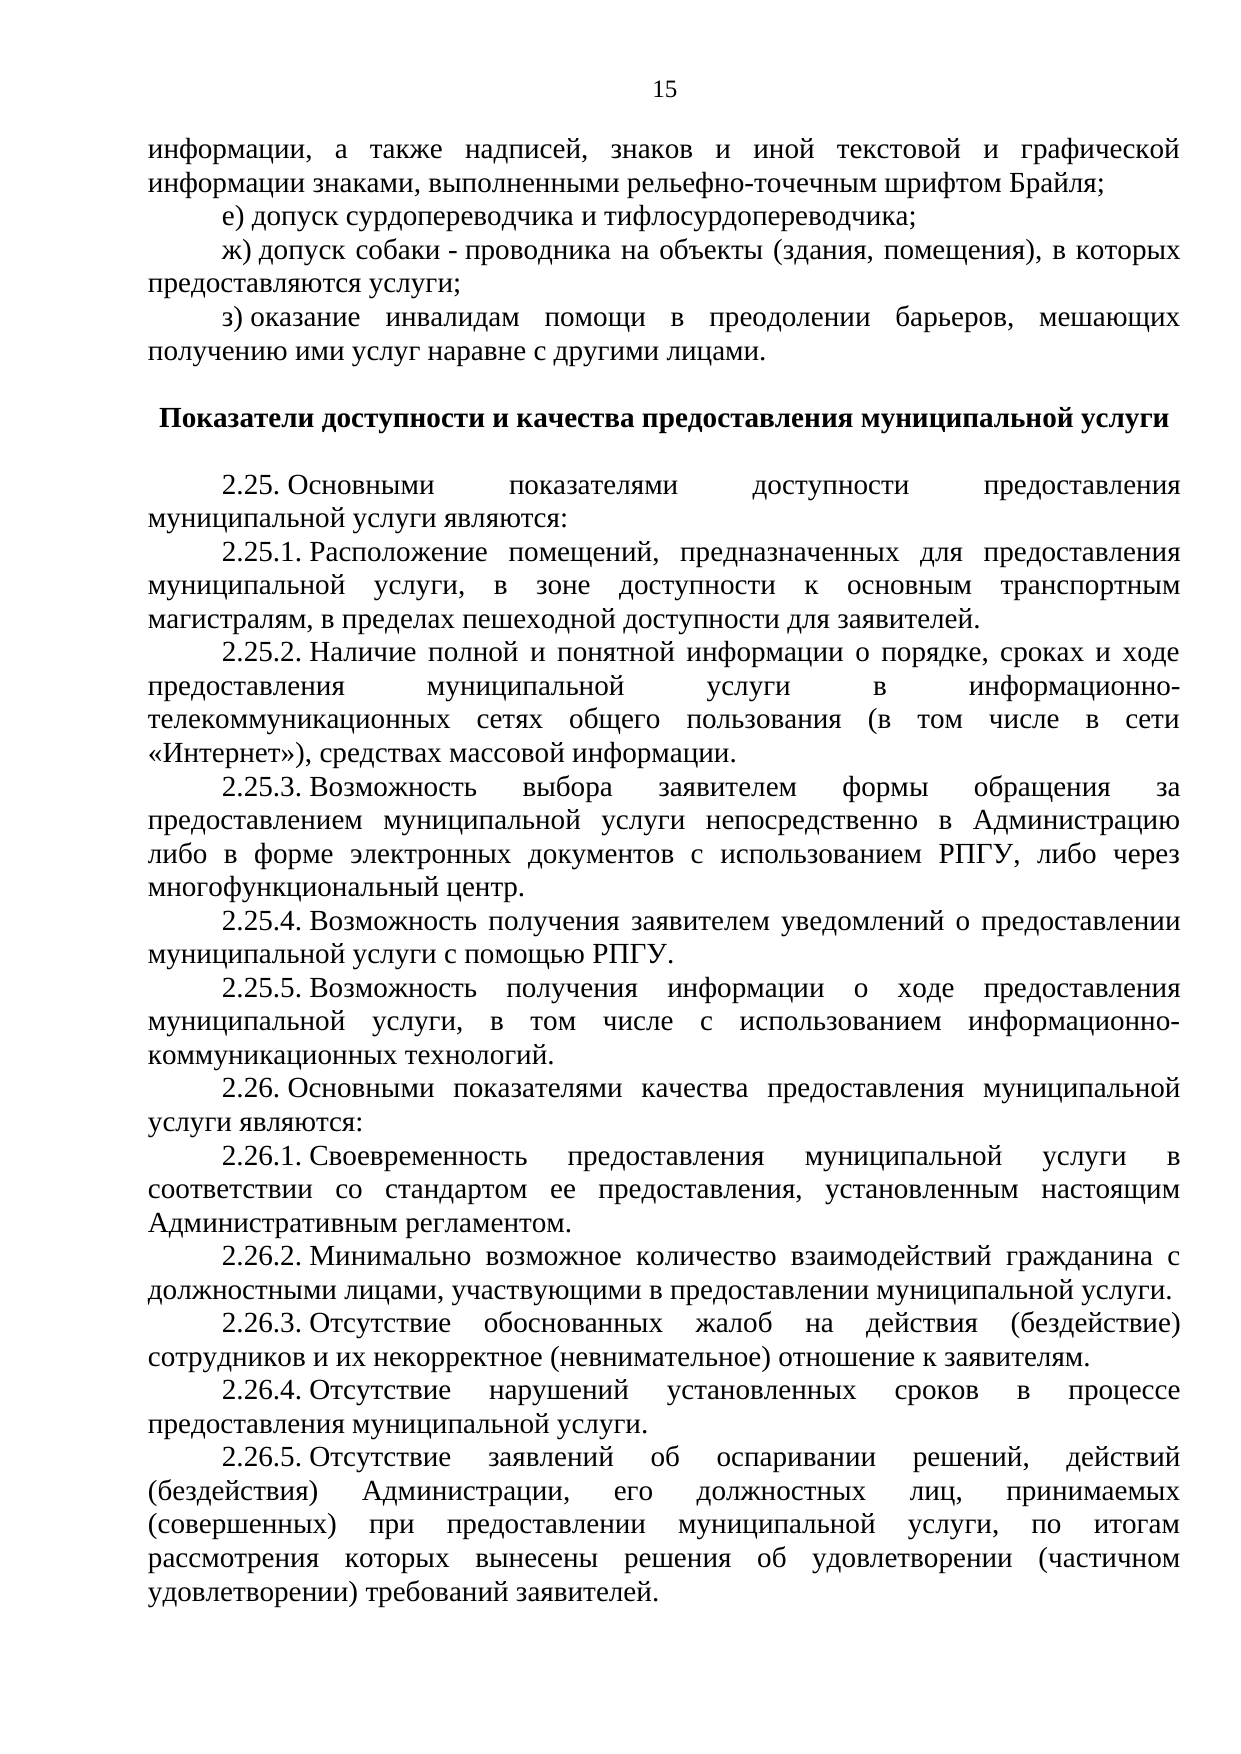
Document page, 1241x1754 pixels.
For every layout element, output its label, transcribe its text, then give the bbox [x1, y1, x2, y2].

text 2.25.4. Возможность получения заявителем уведомлений о предоставлении муниципальной услуги с помощью РПГУ. [148, 903, 1181, 970]
text 2.26.4. Отсутствие нарушений установленных сроков в процессе предоставления муниципальной услуги. [148, 1372, 1181, 1439]
text 2.26.1. Своевременность предоставления муниципальной услуги в соответствии со стандартом ее предоставления, установленным настоящим Административным регламентом. [148, 1138, 1181, 1238]
text 2.26.5. Отсутствие заявлений об оспаривании решений, действий (бездействия) Администрации, его должностных лиц, принимаемых (совершенных) при предоставлении муниципальной услуги, по итогам рассмотрения которых вынесены решения об удовлетворении (частичном удовлетворении) требований заявителей. [148, 1439, 1181, 1607]
text 2.25.3. Возможность выбора заявителем формы обращения за предоставлением муниципальной услуги непосредственно в Администрацию либо в форме электронных документов с использованием РПГУ, либо через многофункциональный центр. [148, 769, 1181, 903]
text 2.25. Основными показателями доступности предоставления муниципальной услуги являются: [148, 467, 1181, 534]
text ж) допуск собаки - проводника на объекты (здания, помещения), в которых предоставляются услуги; [148, 232, 1181, 299]
text з) оказание инвалидам помощи в преодолении барьеров, мешающих получению ими услуг наравне с другими лицами. [148, 299, 1181, 366]
text 2.26. Основными показателями качества предоставления муниципальной услуги являются: [148, 1071, 1181, 1138]
text 2.25.1. Расположение помещений, предназначенных для предоставления муниципальной услуги, в зоне доступности к основным транспортным магистралям, в пределах пешеходной доступности для заявителей. [148, 534, 1181, 634]
text 2.25.2. Наличие полной и понятной информации о порядке, сроках и ходе предоставления муниципальной услуги в информационно-телекоммуникационных сетях общего пользования (в том числе в сети «Интернет»), средствах массовой информации. [148, 634, 1181, 769]
text 2.26.3. Отсутствие обоснованных жалоб на действия (бездействие) сотрудников и их некорректное (невнимательное) отношение к заявителям. [148, 1305, 1181, 1372]
text 2.26.2. Минимально возможное количество взаимодействий гражданина с должностными лицами, участвующими в предоставлении муниципальной услуги. [148, 1238, 1181, 1305]
text 2.25.5. Возможность получения информации о ходе предоставления муниципальной услуги, в том числе с использованием информационно-коммуникационных технологий. [148, 970, 1181, 1071]
text Показатели доступности и качества предоставления муниципальной услуги [148, 400, 1181, 433]
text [148, 131, 1181, 198]
text е) допуск сурдопереводчика и тифлосурдопереводчика; [148, 198, 1181, 232]
